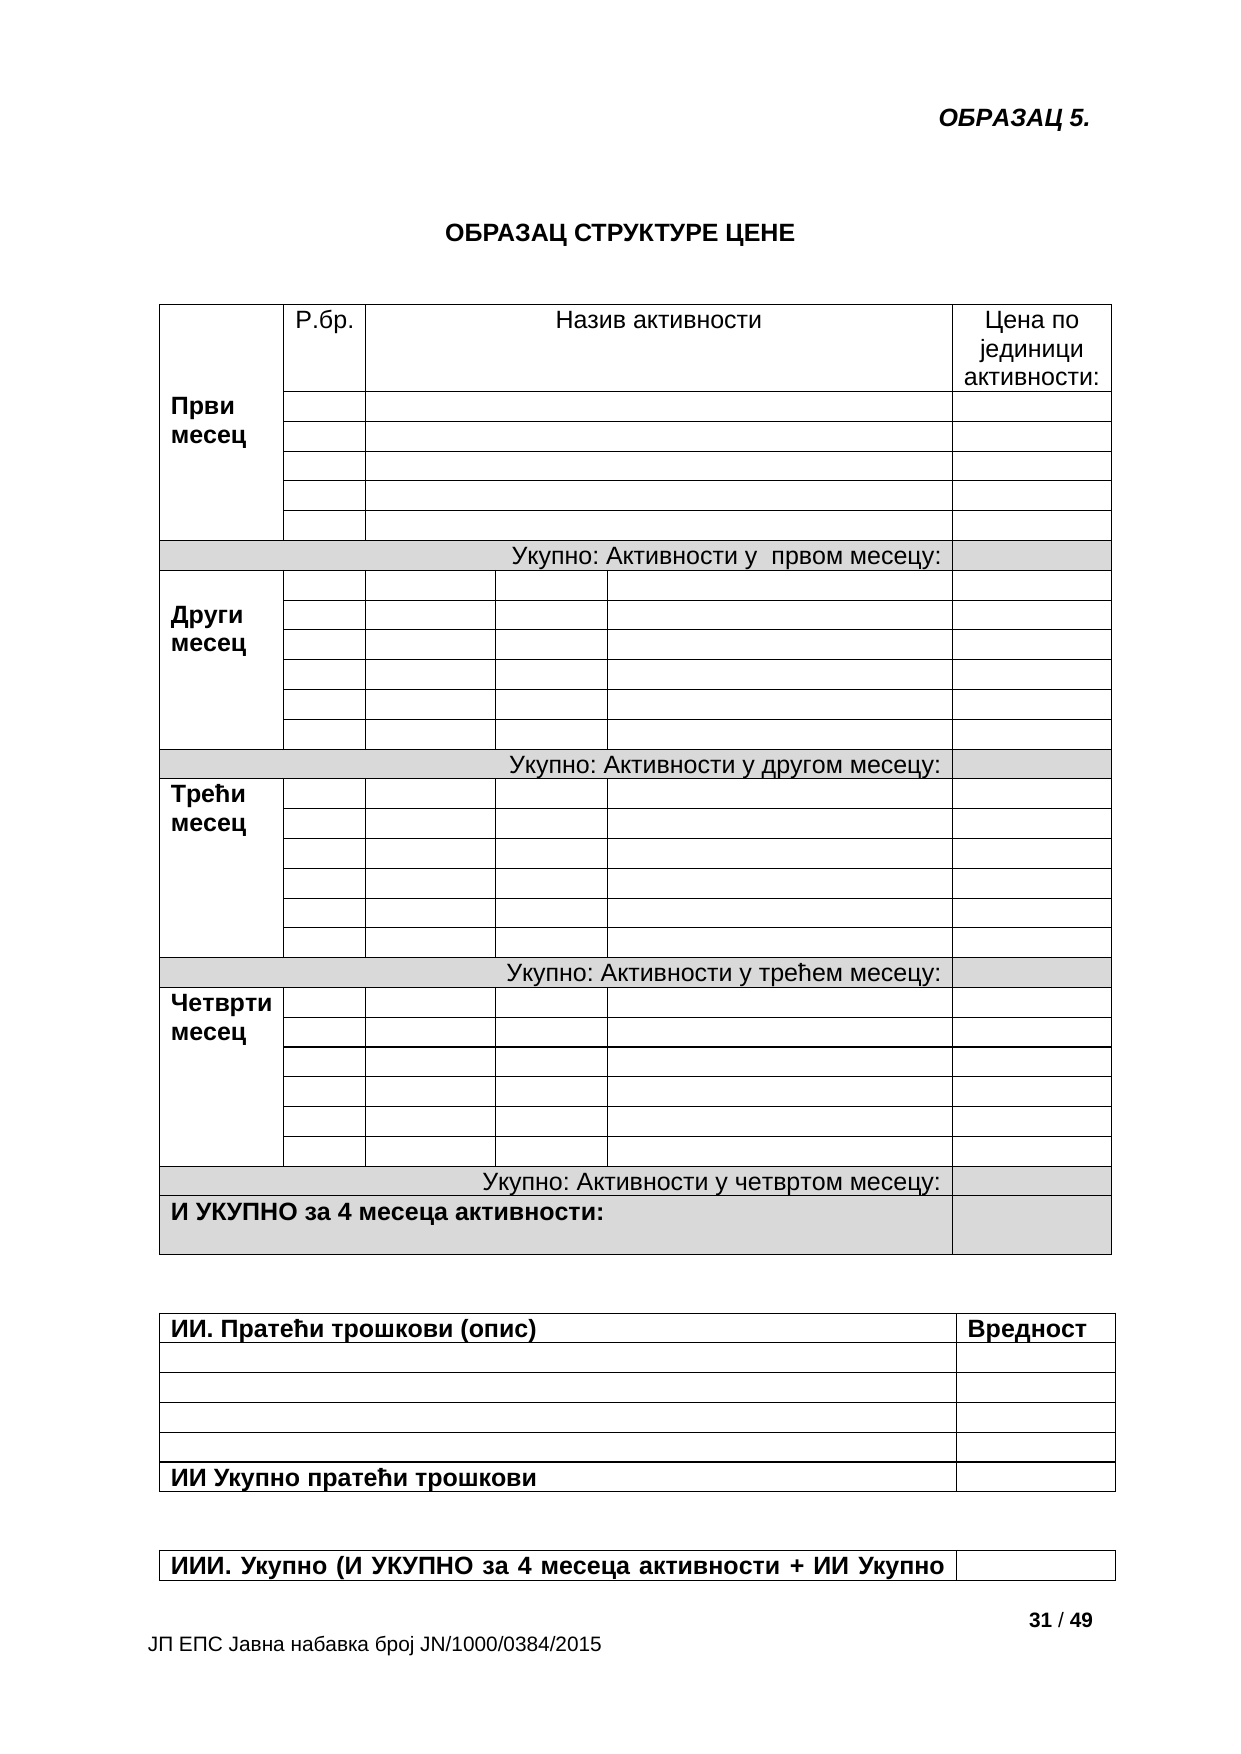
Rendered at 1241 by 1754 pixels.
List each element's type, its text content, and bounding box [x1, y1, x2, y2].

table_cell [953, 779, 1111, 808]
table_cell [608, 1048, 952, 1076]
table_cell [608, 571, 952, 599]
table_cell [284, 928, 365, 957]
table_cell [953, 809, 1111, 838]
table_cell [608, 1018, 952, 1046]
table_cell [366, 630, 495, 659]
table_cell [284, 779, 365, 808]
table_cell [953, 511, 1111, 540]
table_cell [496, 571, 607, 599]
table_cell [366, 869, 495, 897]
table_cell [366, 1077, 495, 1106]
table_cell [284, 392, 365, 421]
table_cell [957, 1373, 1115, 1402]
table_cell Укупно: Активности у другом месецу: [160, 750, 952, 778]
table_cell [957, 1343, 1115, 1372]
table_cell [284, 1048, 365, 1076]
table_cell [284, 988, 365, 1017]
table_cell [608, 1107, 952, 1136]
table_cell [366, 660, 495, 689]
table_cell [496, 839, 607, 868]
table_cell [284, 1018, 365, 1046]
table_header Р.бр. [284, 305, 365, 391]
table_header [160, 1551, 956, 1579]
table_cell [366, 1048, 495, 1076]
table_cell Укупно: Активности у четвртом месецу: [160, 1167, 952, 1195]
table_cell [284, 1077, 365, 1106]
table_cell [953, 750, 1111, 778]
table_cell [608, 988, 952, 1017]
table_cell [366, 928, 495, 957]
table_cell Други месец [160, 571, 283, 748]
table_cell [608, 1077, 952, 1106]
table_cell [953, 928, 1111, 957]
table_cell [160, 1343, 956, 1372]
table_cell [496, 660, 607, 689]
table_cell [366, 1018, 495, 1046]
table_cell [957, 1463, 1115, 1491]
table_cell [284, 720, 365, 748]
table_cell [496, 1018, 607, 1046]
table_cell [366, 809, 495, 838]
table_cell [608, 809, 952, 838]
table_cell [953, 660, 1111, 689]
table_cell Трећи месец [160, 779, 283, 957]
table_cell [608, 869, 952, 897]
table_cell И УКУПНО за 4 месеца активности: [160, 1196, 952, 1254]
table_cell [953, 1196, 1111, 1254]
table_cell [366, 392, 952, 421]
table_cell [953, 481, 1111, 510]
table_cell [366, 571, 495, 599]
table_cell [496, 720, 607, 748]
table_cell [284, 601, 365, 629]
table_cell [160, 1403, 956, 1432]
table_cell [608, 630, 952, 659]
table_cell [953, 839, 1111, 868]
table_cell [366, 779, 495, 808]
table_cell [366, 1107, 495, 1136]
table_cell [284, 869, 365, 897]
table_cell [284, 571, 365, 599]
text ОБРАЗАЦ 5. [148, 102, 1093, 131]
table_cell [366, 690, 495, 719]
table_cell [496, 601, 607, 629]
table_cell [608, 601, 952, 629]
table_cell [284, 809, 365, 838]
table_cell [284, 1137, 365, 1166]
table_cell [284, 422, 365, 451]
table_cell [496, 928, 607, 957]
table_cell [608, 1137, 952, 1166]
table_cell [366, 899, 495, 927]
table_cell [953, 1048, 1111, 1076]
table_cell [608, 839, 952, 868]
table_cell [953, 1018, 1111, 1046]
table_cell [496, 1048, 607, 1076]
table_cell [160, 1373, 956, 1402]
table_cell [953, 1077, 1111, 1106]
table_cell [953, 422, 1111, 451]
table_cell [953, 541, 1111, 570]
table_cell [366, 452, 952, 480]
table_cell [608, 928, 952, 957]
table_cell [953, 1107, 1111, 1136]
table_cell [608, 899, 952, 927]
table_cell [366, 839, 495, 868]
text ОБРАЗАЦ СТРУКТУРЕ ЦЕНЕ [148, 217, 1093, 246]
table_cell Укупно: Активности у првом месецу: [160, 541, 952, 570]
table_cell [284, 481, 365, 510]
table_cell [496, 690, 607, 719]
table_cell [496, 1077, 607, 1106]
table_cell [953, 988, 1111, 1017]
table_cell [496, 988, 607, 1017]
table_cell [953, 899, 1111, 927]
table_cell [953, 601, 1111, 629]
table_cell [496, 630, 607, 659]
table_cell [496, 1107, 607, 1136]
table_cell [608, 660, 952, 689]
table_header [957, 1551, 1115, 1579]
table_cell [366, 481, 952, 510]
table_cell [284, 1107, 365, 1136]
table_cell [366, 720, 495, 748]
table_cell [953, 452, 1111, 480]
table_cell [496, 1137, 607, 1166]
table_cell [953, 1167, 1111, 1195]
table_cell [366, 988, 495, 1017]
table_cell [284, 511, 365, 540]
table_cell [953, 392, 1111, 421]
table_header Вредност [957, 1314, 1115, 1342]
table_cell [957, 1403, 1115, 1432]
table_cell [366, 601, 495, 629]
table_cell [957, 1433, 1115, 1461]
table_cell [366, 511, 952, 540]
table_header ИИ. Пратећи трошкови (опис) [160, 1314, 956, 1342]
table_cell [608, 690, 952, 719]
table_header Цена по јединици активности: [953, 305, 1111, 391]
table_cell [496, 779, 607, 808]
table_cell [284, 899, 365, 927]
table_cell [953, 690, 1111, 719]
table_cell [284, 690, 365, 719]
table_cell [953, 869, 1111, 897]
table_cell [366, 1137, 495, 1166]
table_cell [608, 779, 952, 808]
table_cell [284, 660, 365, 689]
table_cell [496, 869, 607, 897]
table_header Први месец [160, 305, 283, 540]
table_cell Четврти месец [160, 988, 283, 1166]
table_cell [284, 452, 365, 480]
table_cell [953, 571, 1111, 599]
table_header Назив активности [366, 305, 952, 391]
table_cell [953, 720, 1111, 748]
table_cell [160, 1433, 956, 1461]
table_cell [496, 809, 607, 838]
table_cell [366, 422, 952, 451]
table_cell [284, 630, 365, 659]
table_cell [284, 839, 365, 868]
table_cell [953, 1137, 1111, 1166]
table_cell Укупно: Активности у трећем месецу: [160, 958, 952, 987]
table_cell [496, 899, 607, 927]
table_cell [608, 720, 952, 748]
table_cell ИИ Укупно пратећи трошкови [160, 1463, 956, 1491]
table_cell [953, 630, 1111, 659]
table_cell [953, 958, 1111, 987]
